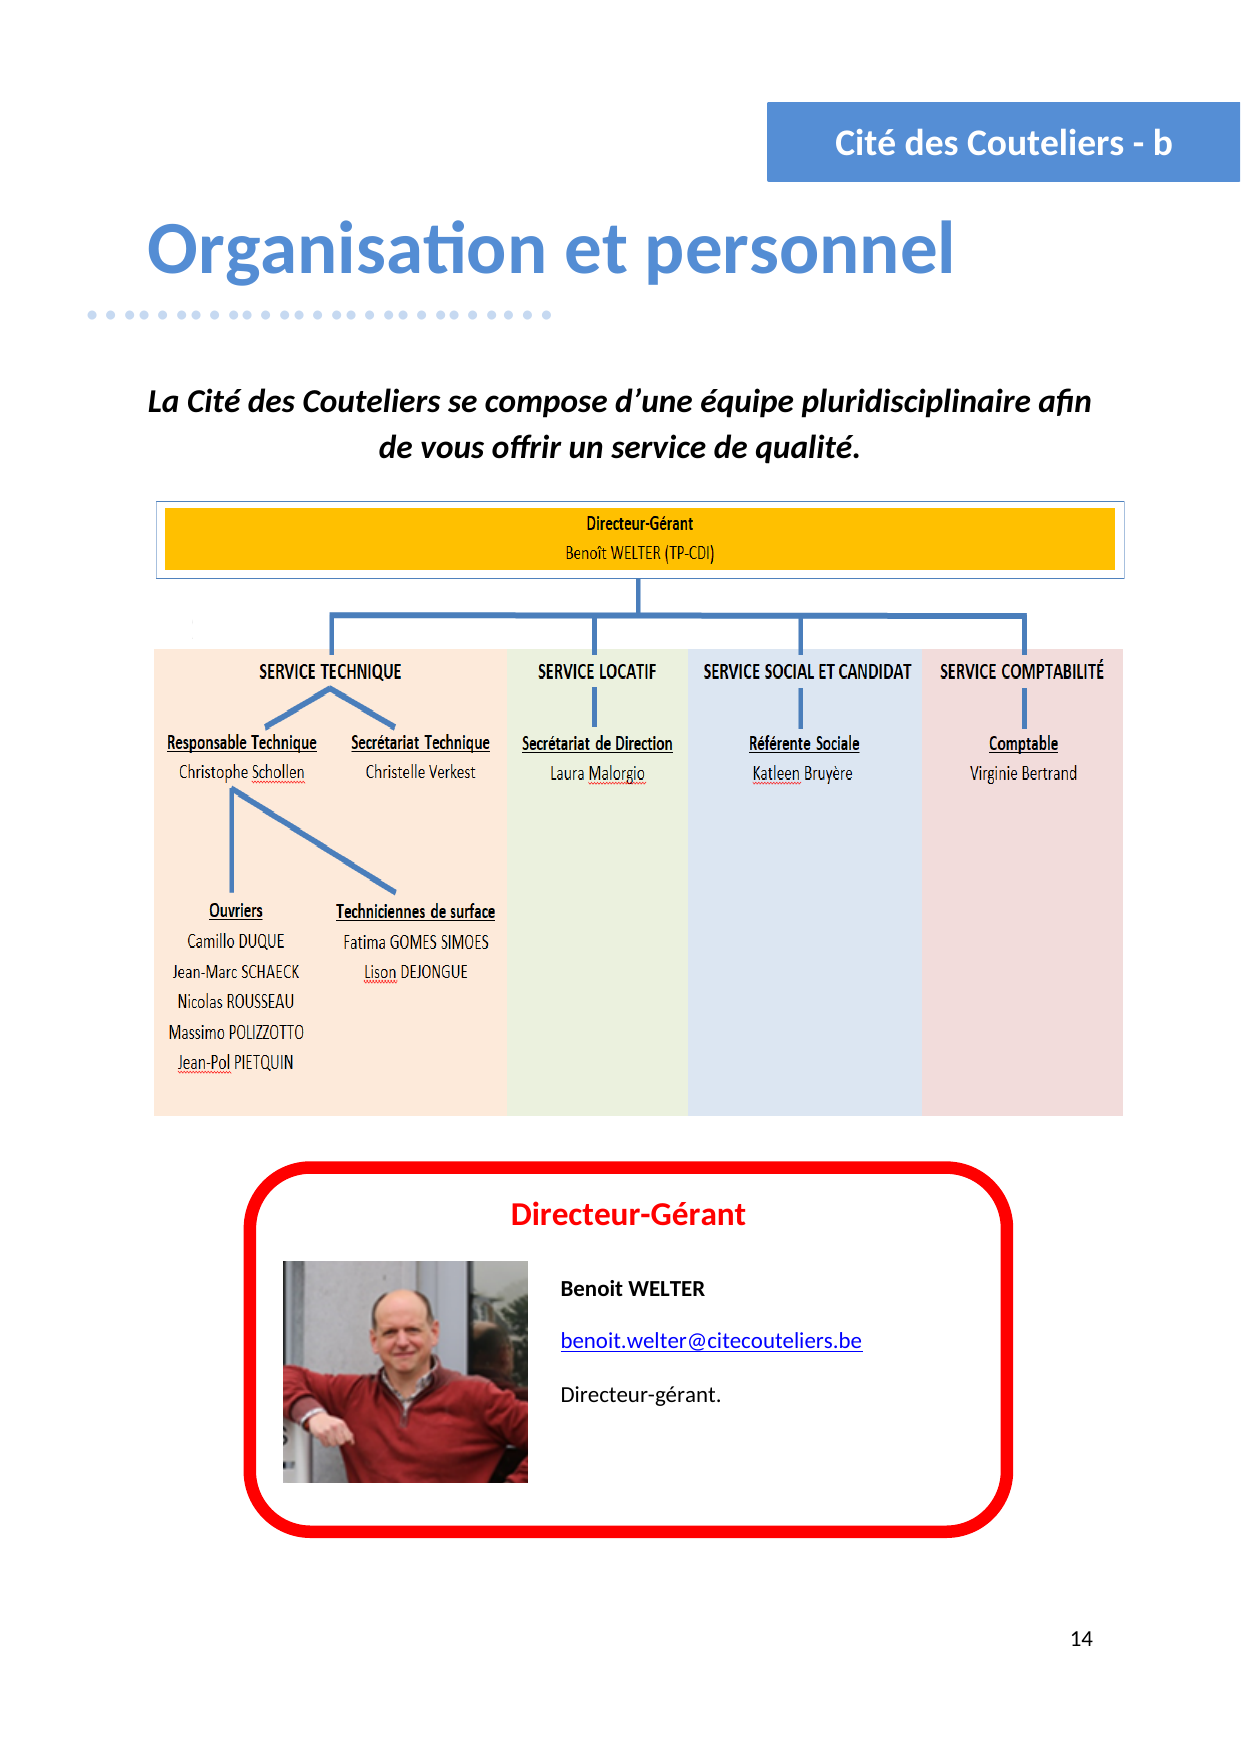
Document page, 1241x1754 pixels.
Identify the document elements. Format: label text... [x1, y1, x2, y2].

text La Cité des Couteliers se compose d’une équipe pluridisciplinaire afin de vous offrir un service de qualité. [148, 380, 1093, 467]
text Organisation et personnel [148, 201, 1093, 292]
picture [147, 494, 1131, 1116]
